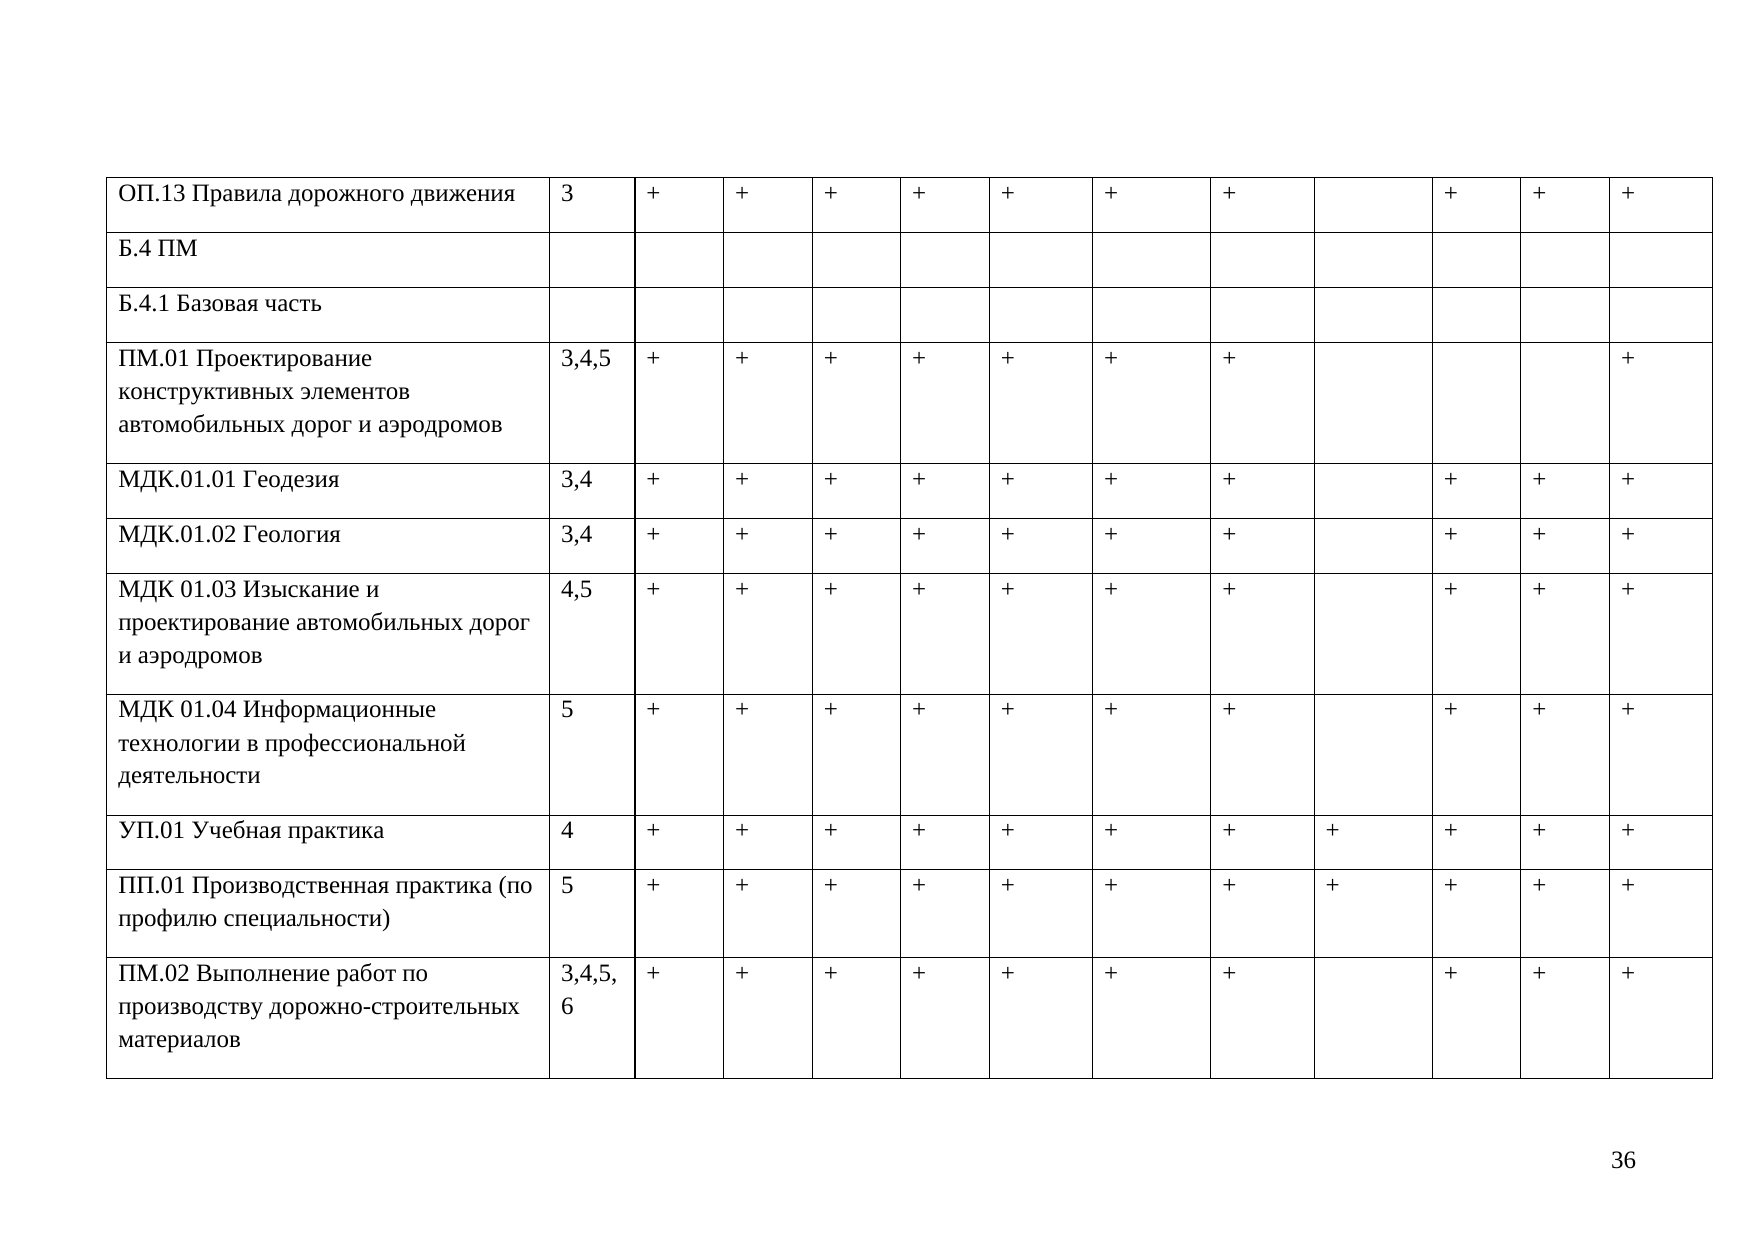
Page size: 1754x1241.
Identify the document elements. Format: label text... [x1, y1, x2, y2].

table_cell 4 [550, 816, 634, 869]
table_cell + [1211, 816, 1314, 869]
table_cell + [990, 695, 1092, 814]
table_cell + [813, 870, 900, 957]
table_cell + [724, 178, 812, 232]
table_cell + [901, 178, 989, 232]
table_cell + [724, 343, 812, 463]
table_cell УП.01 Учебная практика [107, 816, 549, 869]
table_cell [1211, 233, 1314, 287]
table_cell + [724, 574, 812, 693]
table_cell [1433, 288, 1520, 342]
table_cell [1211, 288, 1314, 342]
table_cell + [1610, 958, 1712, 1078]
table_cell + [813, 178, 900, 232]
table_cell 3 [550, 178, 634, 232]
table_cell 3,4,5,6 [550, 958, 634, 1078]
table_cell + [1093, 958, 1210, 1078]
table_cell + [901, 464, 989, 518]
table_cell + [1211, 870, 1314, 957]
table_cell 3,4 [550, 464, 634, 518]
table_cell + [1093, 178, 1210, 232]
table_cell + [1521, 574, 1609, 693]
table_cell [1521, 233, 1609, 287]
table_cell + [636, 178, 723, 232]
table_cell ПП.01 Производственная практика (по профилю специальности) [107, 870, 549, 957]
table_cell + [724, 816, 812, 869]
table_cell [1521, 343, 1609, 463]
table_cell + [636, 519, 723, 573]
table_cell [1315, 519, 1432, 573]
table_cell + [1093, 695, 1210, 814]
table_cell [1315, 574, 1432, 693]
table_cell + [1610, 870, 1712, 957]
table_cell + [1211, 343, 1314, 463]
table_cell + [1093, 816, 1210, 869]
table_cell + [1211, 958, 1314, 1078]
table_cell [1315, 464, 1432, 518]
table_cell [1315, 178, 1432, 232]
table_cell + [1521, 464, 1609, 518]
table_cell + [990, 574, 1092, 693]
table_cell [1610, 288, 1712, 342]
table_cell [1433, 343, 1520, 463]
table_cell + [1610, 343, 1712, 463]
table_cell + [1610, 519, 1712, 573]
table_cell + [1433, 958, 1520, 1078]
table_cell + [1521, 958, 1609, 1078]
table_cell + [901, 519, 989, 573]
table_cell + [636, 574, 723, 693]
table_cell + [813, 816, 900, 869]
table_cell МДК.01.01 Геодезия [107, 464, 549, 518]
table_cell 3,4 [550, 519, 634, 573]
table_cell + [1211, 695, 1314, 814]
table_cell + [1433, 816, 1520, 869]
table_cell + [1610, 574, 1712, 693]
table_cell [550, 288, 634, 342]
table_cell [813, 233, 900, 287]
table_cell МДК.01.02 Геология [107, 519, 549, 573]
table_cell + [636, 464, 723, 518]
table_cell [1315, 958, 1432, 1078]
table_cell + [990, 464, 1092, 518]
table_cell 5 [550, 695, 634, 814]
table_cell + [1433, 464, 1520, 518]
table_cell + [1315, 870, 1432, 957]
table_cell + [1433, 870, 1520, 957]
table_cell [901, 233, 989, 287]
table_cell + [1610, 695, 1712, 814]
table_cell + [990, 519, 1092, 573]
table_cell + [1211, 519, 1314, 573]
table_cell [1433, 233, 1520, 287]
table_cell + [1521, 519, 1609, 573]
table_cell [901, 288, 989, 342]
table_cell + [1093, 519, 1210, 573]
table_cell + [901, 816, 989, 869]
table_cell + [901, 343, 989, 463]
table_cell + [724, 519, 812, 573]
table_cell + [1093, 464, 1210, 518]
table_cell + [990, 178, 1092, 232]
table_cell + [1610, 178, 1712, 232]
table_cell 5 [550, 870, 634, 957]
table_cell + [1433, 519, 1520, 573]
table_cell Б.4 ПМ [107, 233, 549, 287]
table_cell + [1521, 870, 1609, 957]
table_cell + [813, 343, 900, 463]
table_cell [636, 288, 723, 342]
table_cell + [1521, 695, 1609, 814]
table_cell [724, 233, 812, 287]
table_cell [1610, 233, 1712, 287]
table_cell + [901, 574, 989, 693]
table_cell + [636, 695, 723, 814]
table_cell + [1610, 816, 1712, 869]
table_cell ОП.13 Правила дорожного движения [107, 178, 549, 232]
table_cell + [813, 519, 900, 573]
table_cell + [990, 816, 1092, 869]
table_cell [990, 288, 1092, 342]
table_cell + [990, 958, 1092, 1078]
table_cell МДК 01.04 Информационные технологии в профессиональной деятельности [107, 695, 549, 814]
table_cell Б.4.1 Базовая часть [107, 288, 549, 342]
table_cell [550, 233, 634, 287]
table_cell + [724, 958, 812, 1078]
table_cell + [813, 958, 900, 1078]
table_cell ПМ.02 Выполнение работ по производству дорожно-строительных материалов [107, 958, 549, 1078]
table_cell 4,5 [550, 574, 634, 693]
table_cell + [1093, 574, 1210, 693]
table_cell + [1211, 178, 1314, 232]
table_cell [1093, 233, 1210, 287]
table_cell + [636, 343, 723, 463]
table_cell + [990, 870, 1092, 957]
table_cell + [1433, 695, 1520, 814]
table_cell + [1315, 816, 1432, 869]
table_cell + [1521, 178, 1609, 232]
table_cell + [636, 958, 723, 1078]
table_cell + [724, 695, 812, 814]
table_cell + [1211, 464, 1314, 518]
table_cell + [1211, 574, 1314, 693]
table_cell + [636, 870, 723, 957]
table_cell + [724, 870, 812, 957]
table_cell + [1093, 343, 1210, 463]
table_cell [1521, 288, 1609, 342]
table_cell [1093, 288, 1210, 342]
table_cell + [901, 695, 989, 814]
table_cell + [901, 958, 989, 1078]
table_cell + [813, 464, 900, 518]
table_cell + [990, 343, 1092, 463]
table_cell + [813, 695, 900, 814]
table_cell + [813, 574, 900, 693]
table_cell [636, 233, 723, 287]
table_cell + [1093, 870, 1210, 957]
table_cell + [1433, 178, 1520, 232]
table_cell [1315, 695, 1432, 814]
table_cell [813, 288, 900, 342]
table_cell [724, 288, 812, 342]
table_cell + [901, 870, 989, 957]
table_cell + [636, 816, 723, 869]
table_cell + [1521, 816, 1609, 869]
table_cell + [1433, 574, 1520, 693]
table_cell [1315, 233, 1432, 287]
table_cell 3,4,5 [550, 343, 634, 463]
table_cell + [724, 464, 812, 518]
table_cell [1315, 343, 1432, 463]
table_cell МДК 01.03 Изыскание и проектирование автомобильных дорог и аэродромов [107, 574, 549, 693]
table_cell + [1610, 464, 1712, 518]
table_cell ПМ.01 Проектирование конструктивных элементов автомобильных дорог и аэродромов [107, 343, 549, 463]
table_cell [1315, 288, 1432, 342]
table_cell [990, 233, 1092, 287]
